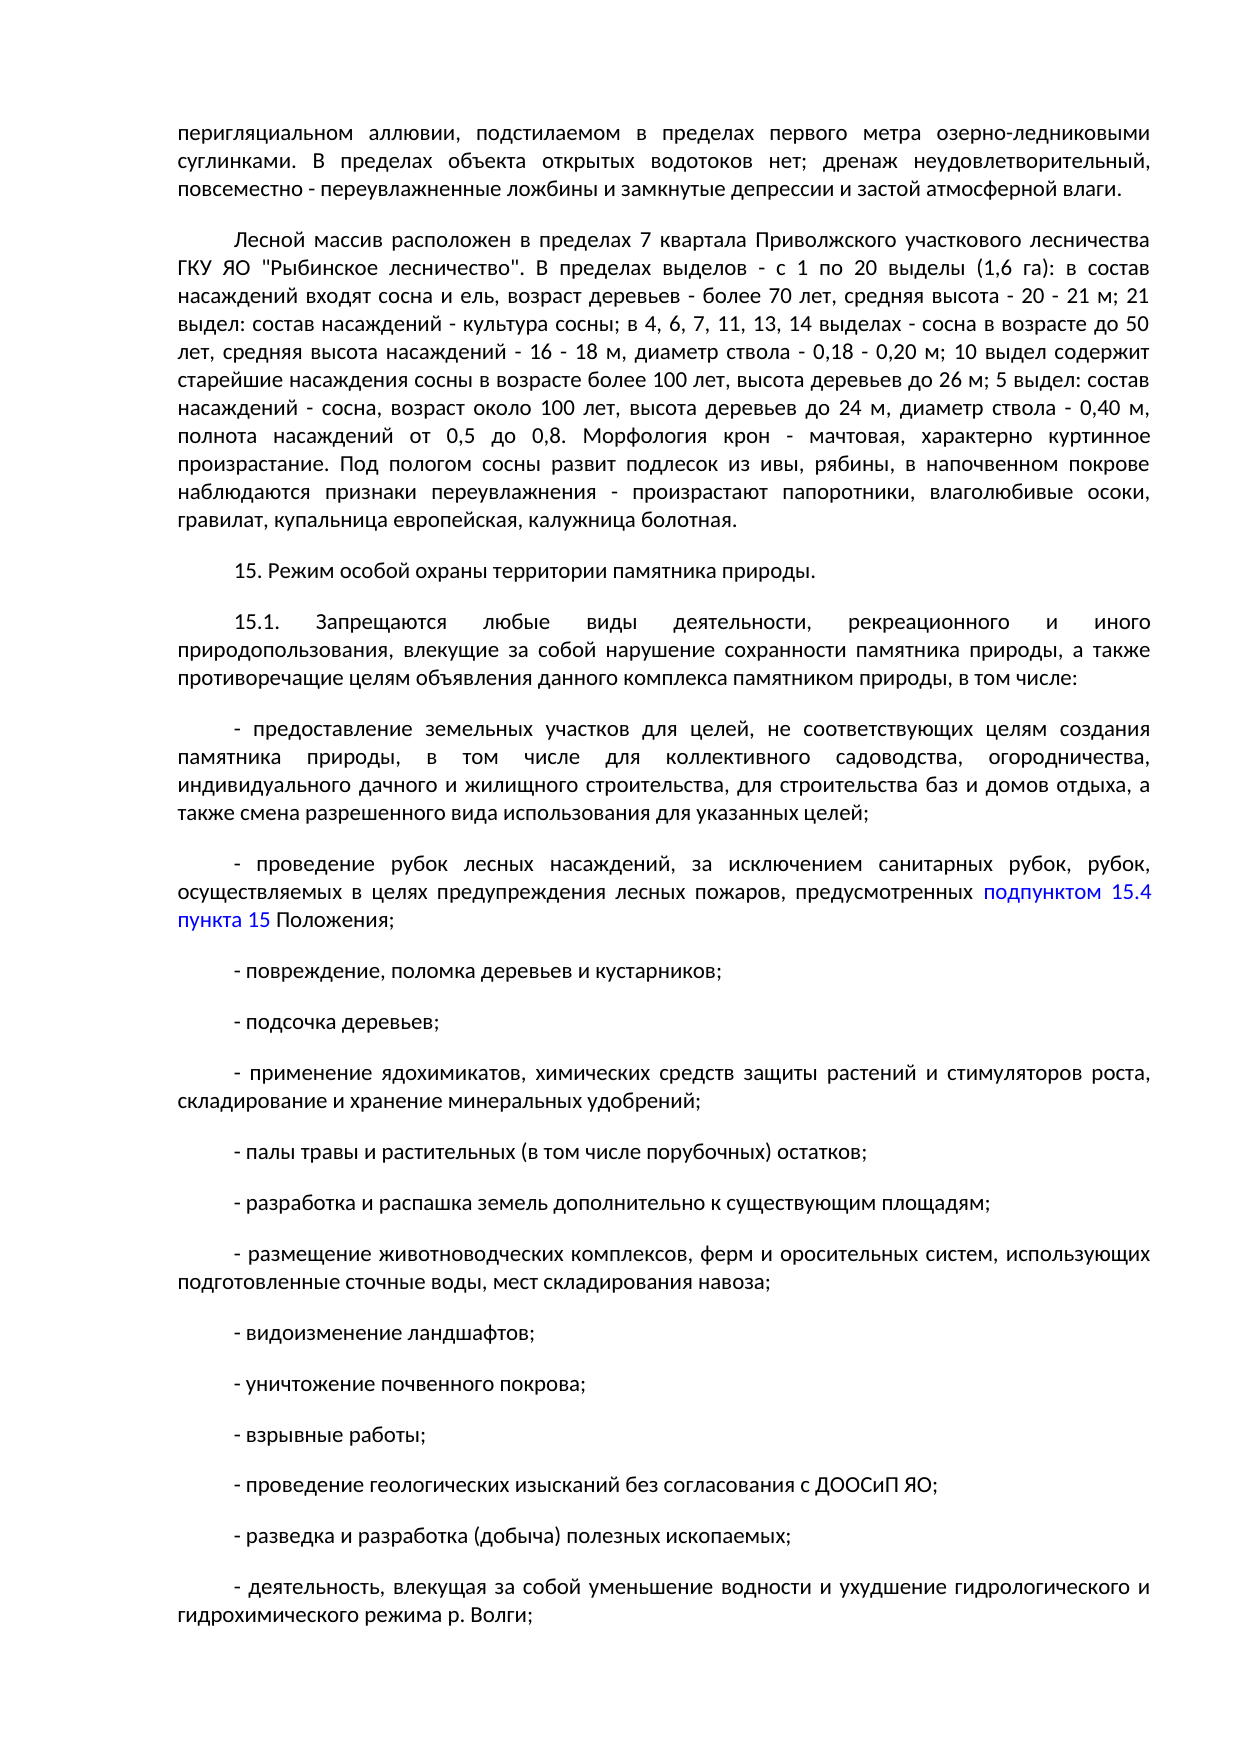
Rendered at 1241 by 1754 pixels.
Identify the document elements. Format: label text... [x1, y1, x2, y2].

text Лесной массив расположен в пределах 7 квартала Приволжского участкового лесничества ГКУ ЯО "Рыбинское лесничество". В пределах выделов - с 1 по 20 выделы (1,6 га): в состав насаждений входят сосна и ель, возраст деревьев - более 70 лет, средняя высота - 20 - 21 м; 21 выдел: состав насаждений - культура сосны; в 4, 6, 7, 11, 13, 14 выделах - сосна в возрасте до 50 лет, средняя высота насаждений - 16 - 18 м, диаметр ствола - 0,18 - 0,20 м; 10 выдел содержит старейшие насаждения сосны в возрасте более 100 лет, высота деревьев до 26 м; 5 выдел: состав насаждений - сосна, возраст около 100 лет, высота деревьев до 24 м, диаметр ствола - 0,40 м, полнота насаждений от 0,5 до 0,8. Морфология крон - мачтовая, характерно куртинное произрастание. Под пологом сосны развит подлесок из ивы, рябины, в напочвенном покрове наблюдаются признаки переувлажнения - произрастают папоротники, влаголюбивые осоки, гравилат, купальница европейская, калужница болотная. [177, 225, 1152, 533]
text - проведение геологических изысканий без согласования с ДООСиП ЯО; [177, 1471, 1152, 1499]
text - видоизменение ландшафтов; [177, 1318, 1152, 1346]
text - палы травы и растительных (в том числе порубочных) остатков; [177, 1137, 1152, 1165]
text - подсочка деревьев; [177, 1007, 1152, 1035]
text - размещение животноводческих комплексов, ферм и оросительных систем, использующих подготовленные сточные воды, мест складирования навоза; [177, 1239, 1152, 1295]
text - деятельность, влекущая за собой уменьшение водности и ухудшение гидрологического и гидрохимического режима р. Волги; [177, 1572, 1152, 1628]
text - повреждение, поломка деревьев и кустарников; [177, 956, 1152, 984]
text 15.1. Запрещаются любые виды деятельности, рекреационного и иного природопользования, влекущие за собой нарушение сохранности памятника природы, а также противоречащие целям объявления данного комплекса памятником природы, в том числе: [177, 607, 1152, 691]
text 15. Режим особой охраны территории памятника природы. [177, 556, 1152, 584]
text - разведка и разработка (добыча) полезных ископаемых; [177, 1522, 1152, 1549]
text - проведение рубок лесных насаждений, за исключением санитарных рубок, рубок, осуществляемых в целях предупреждения лесных пожаров, предусмотренных подпунктом 15.4 пункта 15 Положения; [177, 849, 1152, 933]
text - уничтожение почвенного покрова; [177, 1369, 1152, 1397]
text - взрывные работы; [177, 1420, 1152, 1448]
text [177, 118, 1152, 202]
text - применение ядохимикатов, химических средств защиты растений и стимуляторов роста, складирование и хранение минеральных удобрений; [177, 1058, 1152, 1114]
text - разработка и распашка земель дополнительно к существующим площадям; [177, 1188, 1152, 1216]
text - предоставление земельных участков для целей, не соответствующих целям создания памятника природы, в том числе для коллективного садоводства, огородничества, индивидуального дачного и жилищного строительства, для строительства баз и домов отдыха, а также смена разрешенного вида использования для указанных целей; [177, 714, 1152, 826]
